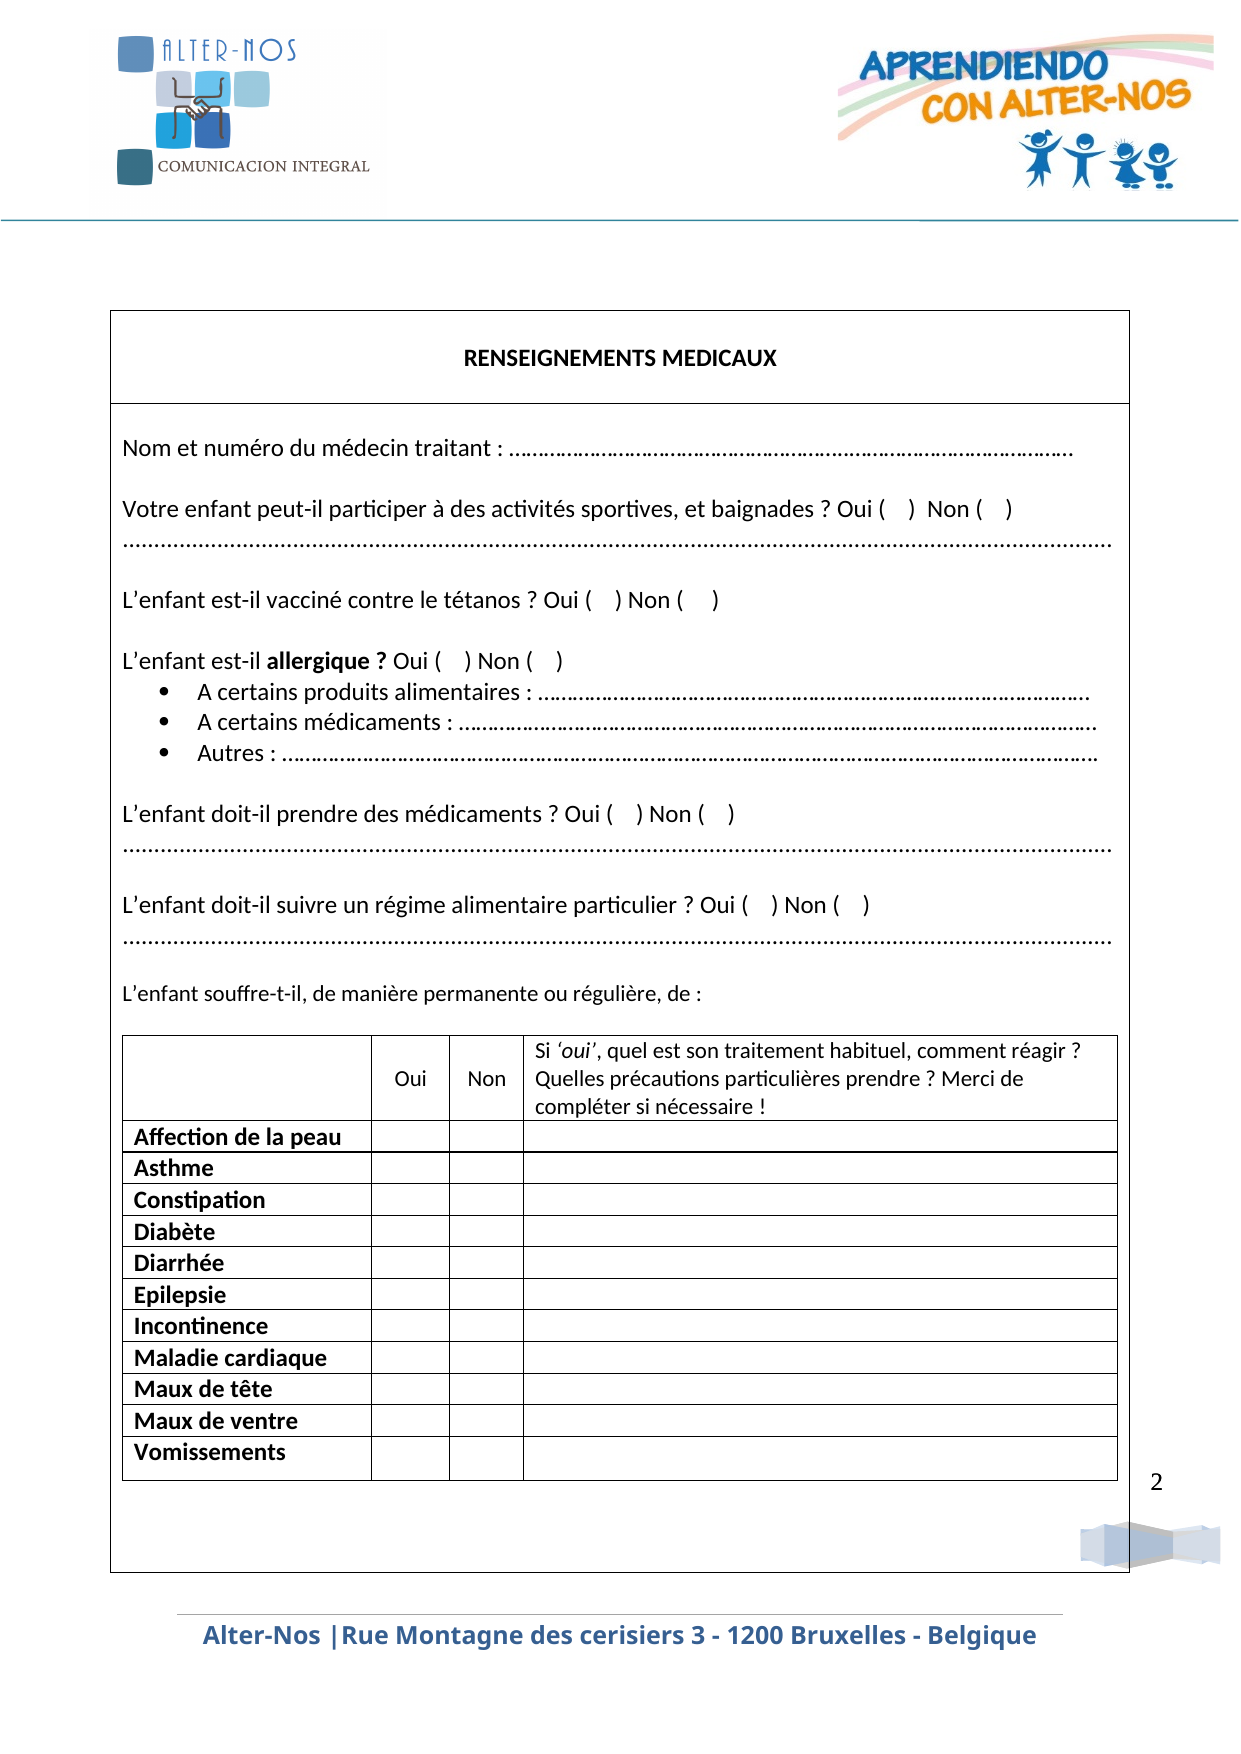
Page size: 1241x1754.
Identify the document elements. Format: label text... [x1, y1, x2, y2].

table_header RENSEIGNEMENTS MEDICAUX [111, 311, 1129, 403]
picture [88, 29, 387, 219]
picture [837, 31, 1214, 191]
table_cell Nom et numéro du médecin traitant : …………………………………………………..………………………………… Votre enfant peut-il participer à des activités sportives, et baignades ? Oui ( ) Non ( ) ............................................................................................................................................................. L’enfant est-il vacciné contre le tétanos ? Oui ( ) Non ( ) L’enfant est-il allergique ? Oui ( ) Non ( ) A certains produits alimentaires : …………………………………………………………………………………… A certains médicaments : ………………………………………………………………………………………………… Autres : ……………………………………………………………………………………………………………………………. L’enfant doit-il prendre des médicaments ? Oui ( ) Non ( ) ............................................................................................................................................................. L’enfant doit-il suivre un régime alimentaire particulier ? Oui ( ) Non ( ) ............................................................................................................................................................. L’enfant souffre-t-il, de manière permanente ou régulière, de : [111, 404, 1129, 1572]
